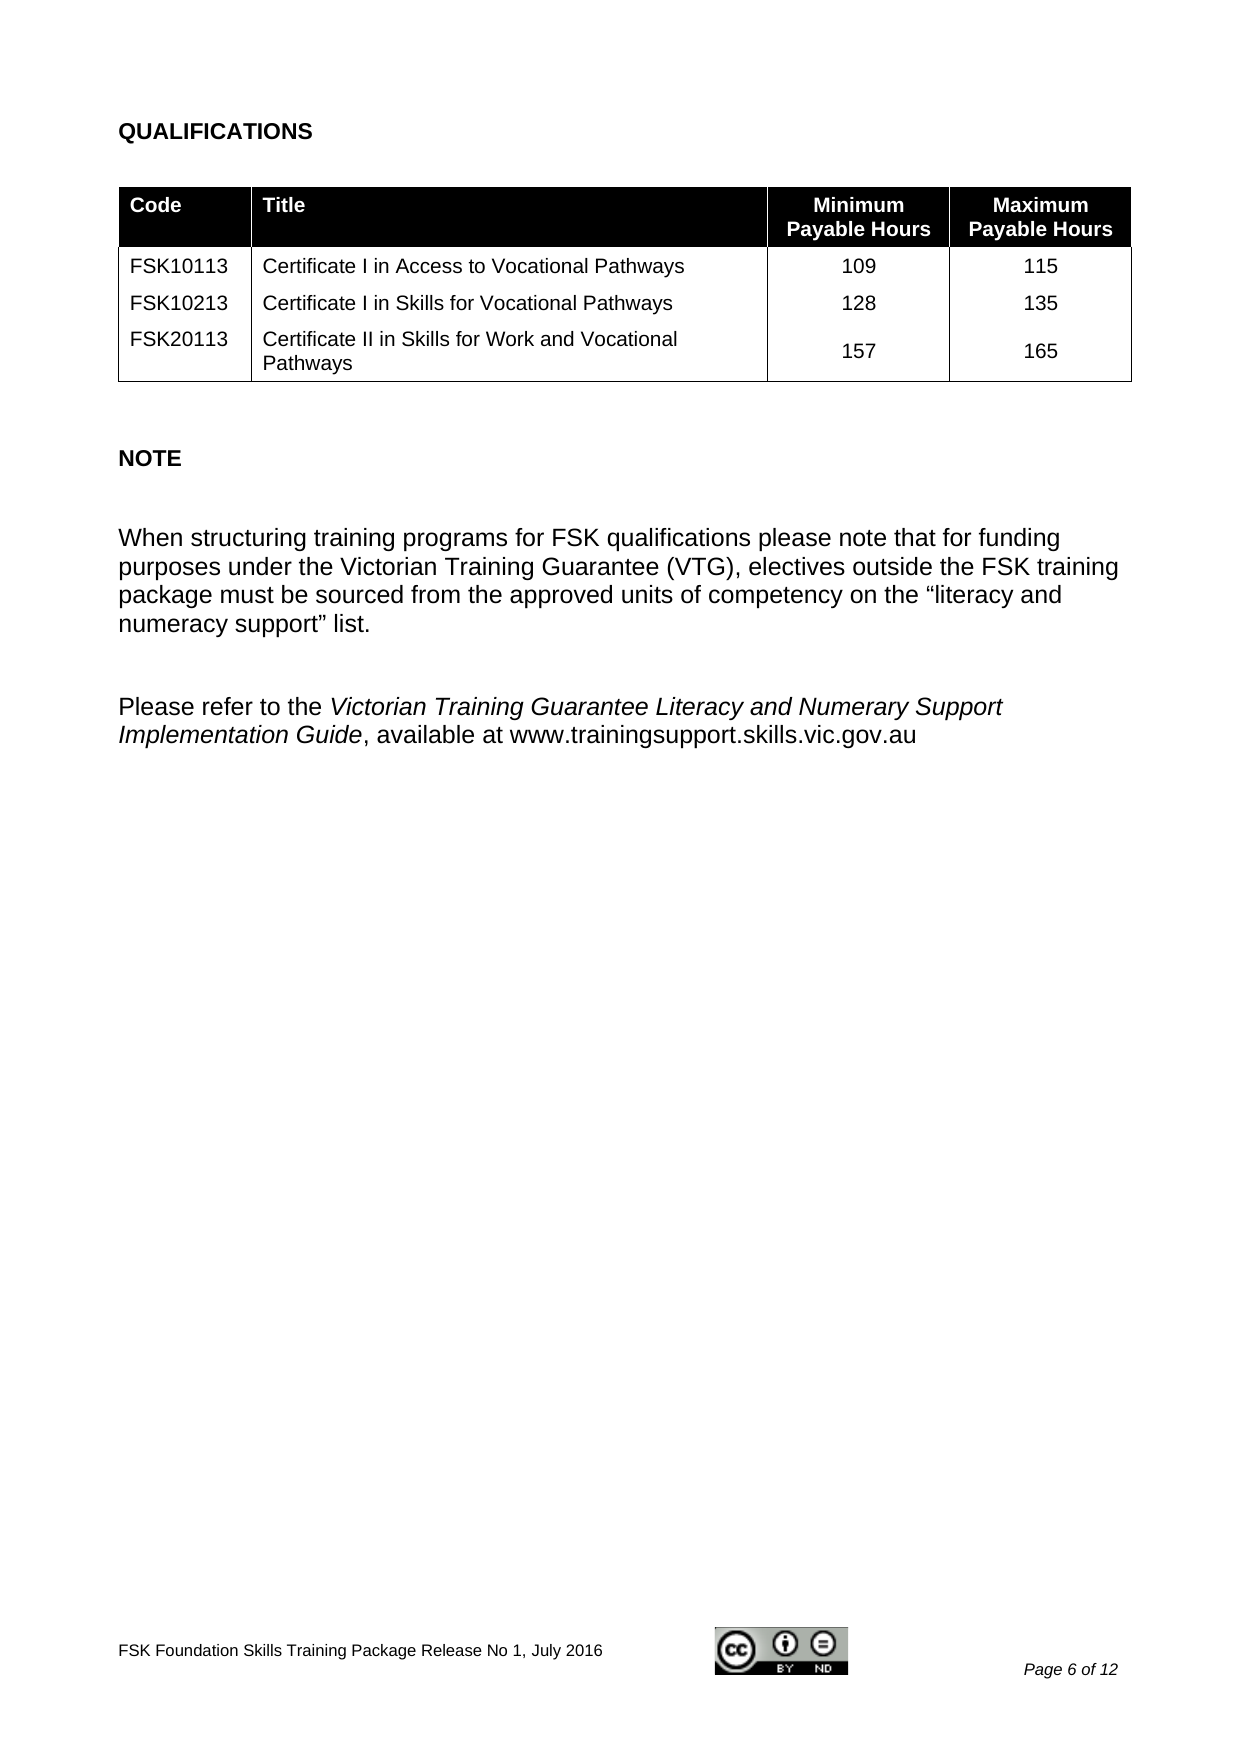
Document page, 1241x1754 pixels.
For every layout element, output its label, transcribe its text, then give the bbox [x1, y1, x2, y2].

table_cell 157 [768, 321, 949, 381]
table_header Maximum Payable Hours [950, 187, 1131, 247]
table_cell FSK10213 [119, 285, 251, 320]
table_cell 115 [950, 248, 1131, 283]
table_cell 128 [768, 285, 949, 320]
text When structuring training programs for FSK qualifications please note that for funding purposes under the Victorian Training Guarantee (VTG), electives outside the FSK training package must be sourced from the approved units of competency on the “literacy and numeracy support” list. [118, 523, 1125, 638]
table_cell 135 [950, 285, 1131, 320]
table_cell 165 [950, 321, 1131, 381]
text QUALIFICATIONS [118, 118, 1125, 144]
table_cell Certificate I in Skills for Vocational Pathways [252, 285, 767, 320]
picture [713, 1627, 847, 1673]
table_header Title [252, 187, 767, 247]
table_header Code [119, 187, 251, 247]
text NOTE [118, 445, 1125, 471]
table_cell FSK10113 [119, 248, 251, 283]
table_cell FSK20113 [119, 321, 251, 381]
table_cell Certificate I in Access to Vocational Pathways [252, 248, 767, 283]
table_cell 109 [768, 248, 949, 283]
table_header Minimum Payable Hours [768, 187, 949, 247]
text Please refer to the Victorian Training Guarantee Literacy and Numerary Support Implementation Guide, available at www.trainingsupport.skills.vic.gov.au [118, 691, 1125, 749]
table_cell Certificate II in Skills for Work and Vocational Pathways [252, 321, 767, 381]
